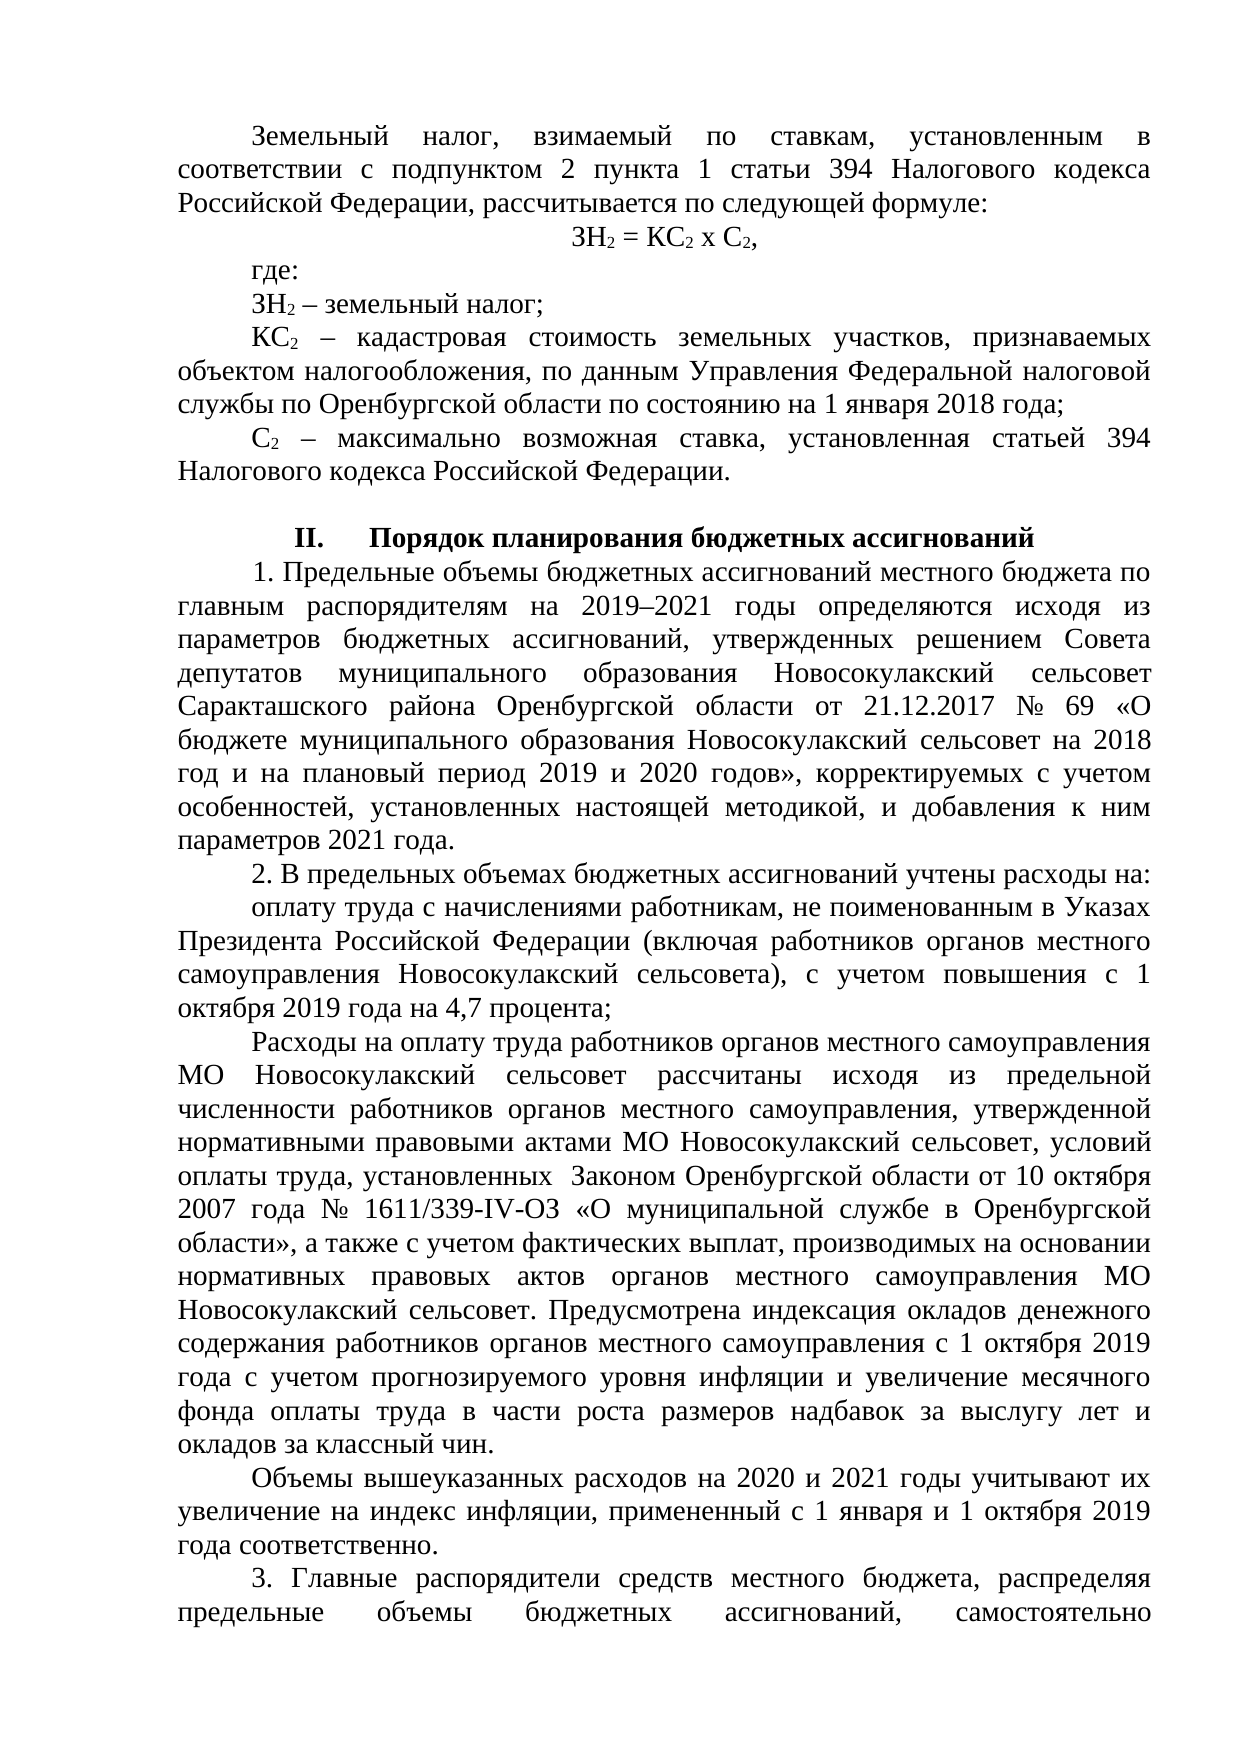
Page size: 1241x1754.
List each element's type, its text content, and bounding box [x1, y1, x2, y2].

text 2. В предельных объемах бюджетных ассигнований учтены расходы на: [177, 856, 1152, 889]
text КС2 – кадастровая стоимость земельных участков, признаваемых объектом налогообложения, по данным Управления Федеральной налоговой службы по Оренбургской области по состоянию на 1 января 2018 года; [177, 319, 1152, 420]
text где: [177, 252, 1152, 286]
text ЗН2 – земельный налог; [177, 286, 1152, 319]
text Объемы вышеуказанных расходов на 2020 и 2021 годы учитывают их увеличение на индекс инфляции, примененный с 1 января и 1 октября 2019 года соответственно. [177, 1460, 1152, 1560]
text 1. Предельные объемы бюджетных ассигнований местного бюджета по главным распорядителям на 2019–2021 годы определяются исходя из параметров бюджетных ассигнований, утвержденных решением Совета депутатов муниципального образования Новосокулакский сельсовет Саракташского района Оренбургской области от 21.12.2017 № 69 «О бюджете муниципального образования Новосокулакский сельсовет на 2018 год и на плановый период 2019 и 2020 годов», корректируемых с учетом особенностей, установленных настоящей методикой, и добавления к ним параметров 2021 года. [177, 554, 1152, 856]
list Порядок планирования бюджетных ассигнований [177, 521, 1152, 554]
text Земельный налог, взимаемый по ставкам, установленным в соответствии с подпунктом 2 пункта 1 статьи 394 Налогового кодекса Российской Федерации, рассчитывается по следующей формуле: [177, 118, 1152, 219]
text Расходы на оплату труда работников органов местного самоуправления МО Новосокулакский сельсовет рассчитаны исходя из предельной численности работников органов местного самоуправления, утвержденной нормативными правовыми актами МО Новосокулакский сельсовет, условий оплаты труда, установленных Законом Оренбургской области от 10 октября 2007 года № 1611/339-IV-ОЗ «О муниципальной службе в Оренбургской области», а также с учетом фактических выплат, производимых на основании нормативных правовых актов органов местного самоуправления МО Новосокулакский сельсовет. Предусмотрена индексация окладов денежного содержания работников органов местного самоуправления с 1 октября 2019 года с учетом прогнозируемого уровня инфляции и увеличение месячного фонда оплаты труда в части роста размеров надбавок за выслугу лет и окладов за классный чин. [177, 1024, 1152, 1460]
text ЗН2 = КС2 х С2, [177, 219, 1152, 252]
text оплату труда с начислениями работникам, не поименованным в Указах Президента Российской Федерации (включая работников органов местного самоуправления Новосокулакский сельсовета), с учетом повышения с 1 октября 2019 года на 4,7 процента; [177, 889, 1152, 1024]
text С2 – максимально возможная ставка, установленная статьей 394 Налогового кодекса Российской Федерации. [177, 420, 1152, 487]
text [177, 1560, 1152, 1627]
